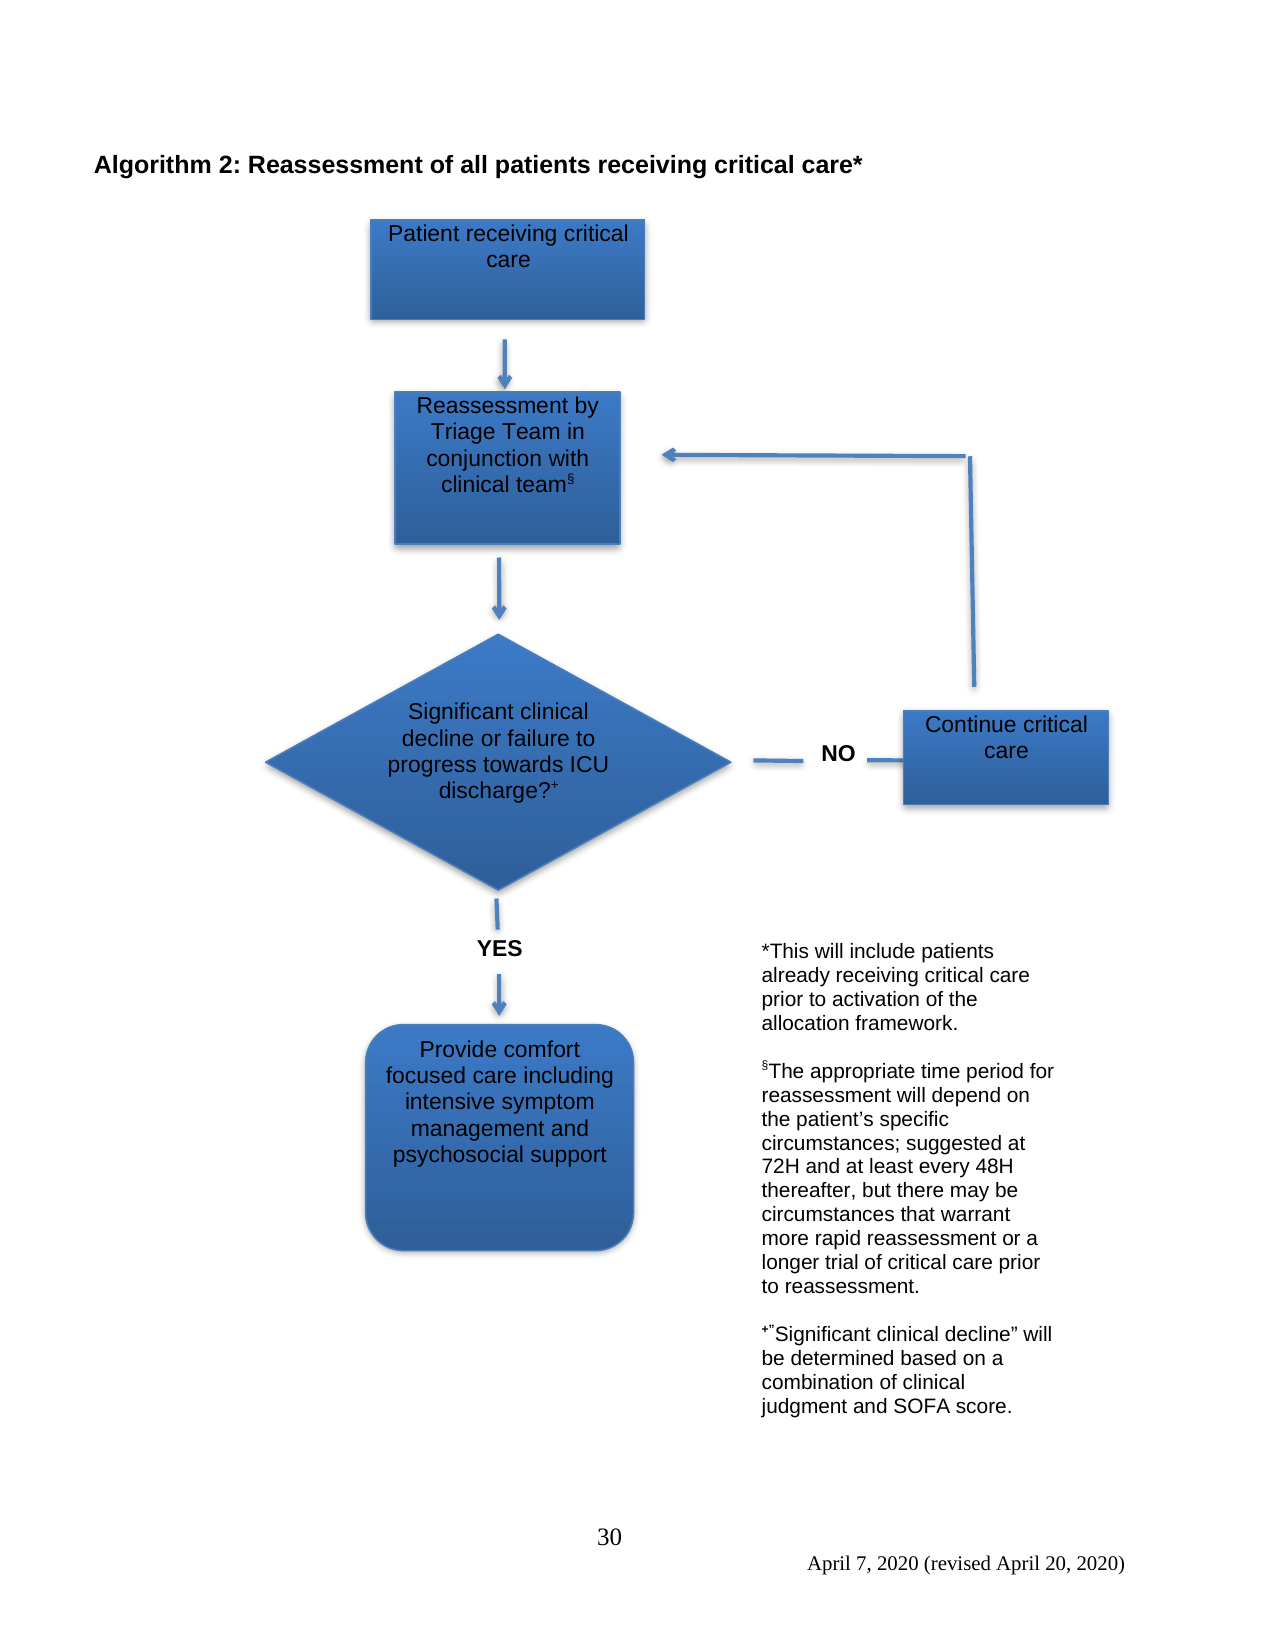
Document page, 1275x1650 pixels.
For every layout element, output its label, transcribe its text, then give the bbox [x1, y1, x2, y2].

text Algorithm 2: Reassessment of all patients receiving critical care* [94, 150, 1125, 179]
